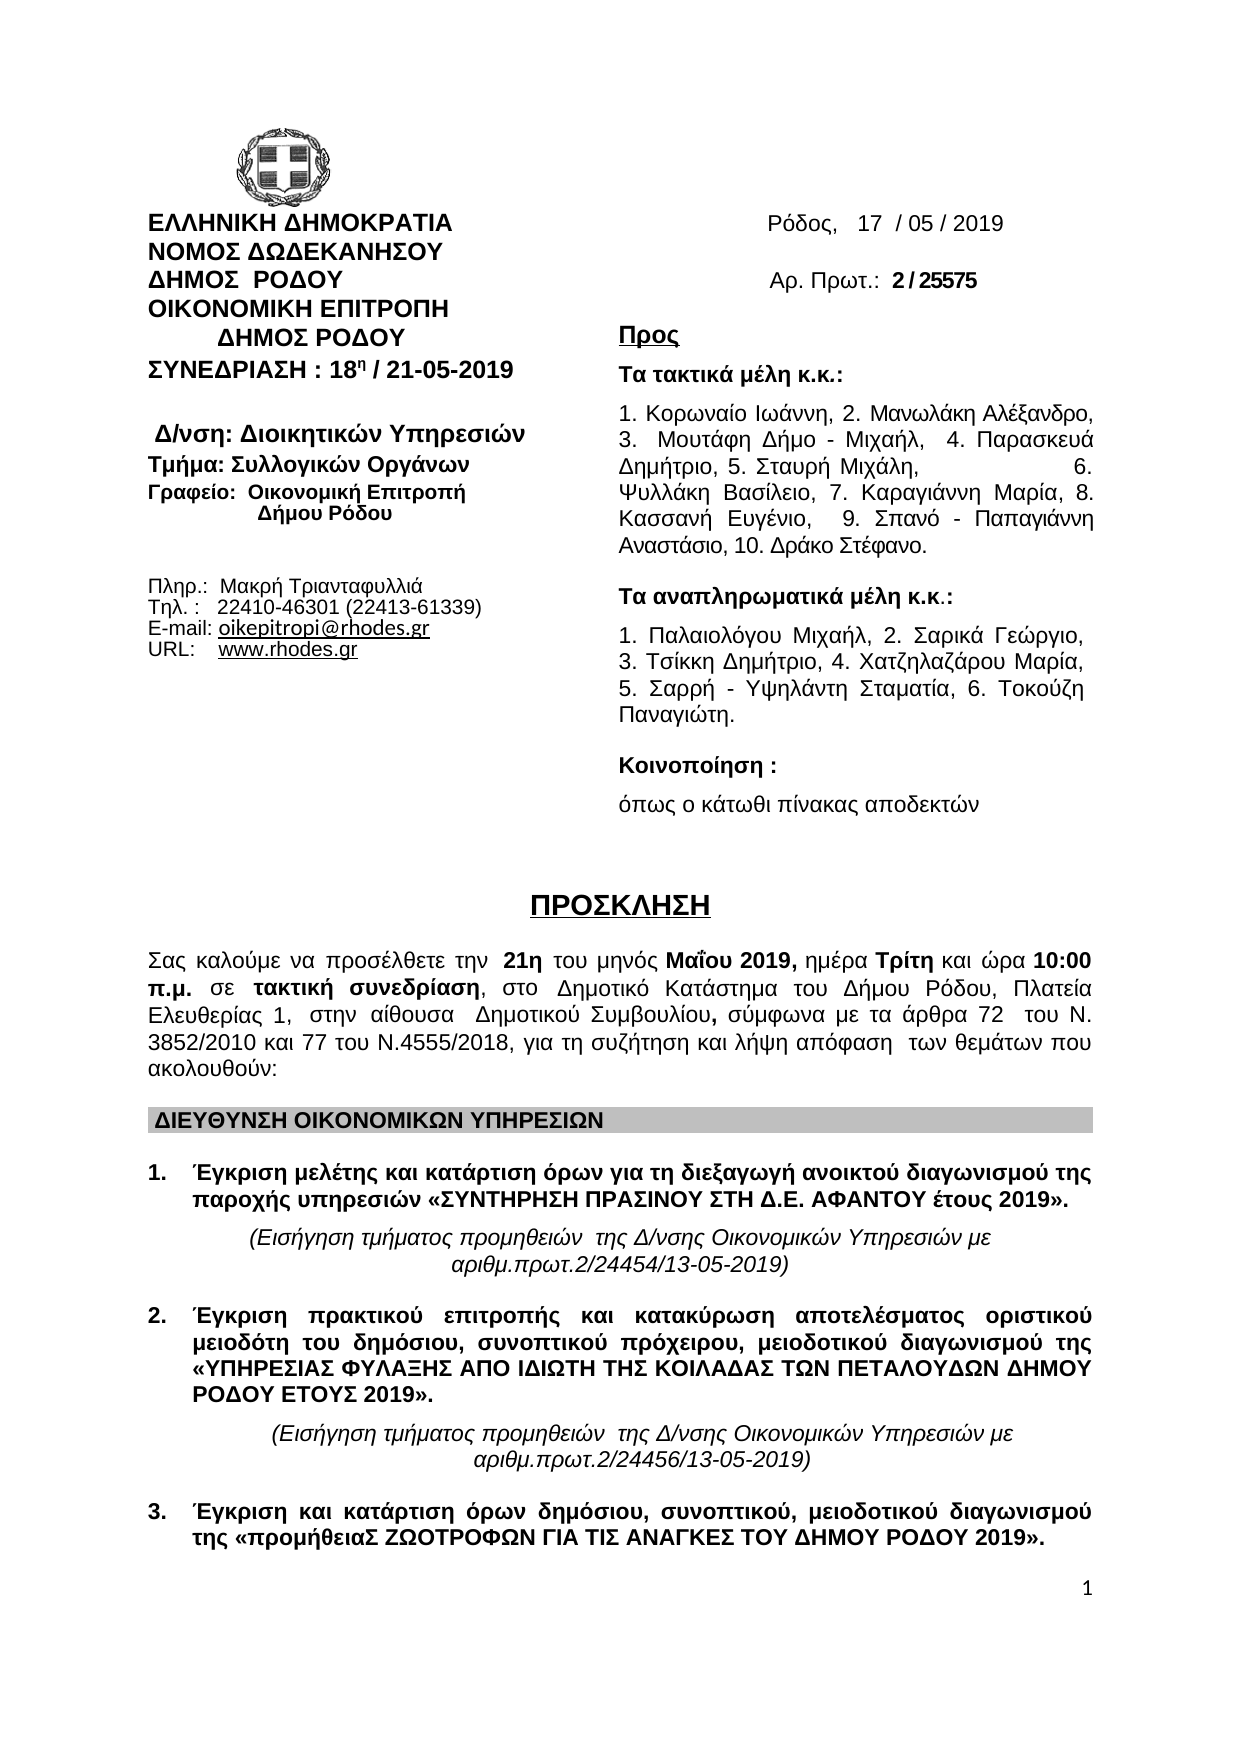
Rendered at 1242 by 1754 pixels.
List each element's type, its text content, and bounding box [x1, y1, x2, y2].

text ΠΡΟΣΚΛΗΣΗ [148, 886, 1093, 921]
text ΕΛΛΗΝΙΚΗ ΔΗΜΟΚΡΑΤΙΑ Ρόδος, 17 / 05 / 2019 [148, 208, 1097, 236]
text ΔΗΜΟΣ ΡΟΔΟΥ Αρ. Πρωτ.: 2 / 25575 [148, 265, 1097, 294]
text Σας καλούμε να προσέλθετε την 21η του μηνός Μαΐου 2019, ημέρα Τρίτη και ώρα 10:00 π.μ. σε τακτική συνεδρίαση, στο Δημοτικό Κατάστημα του Δήμου Ρόδου, Πλατεία Ελευθερίας 1, στην αίθουσα Δημοτικού Συμβουλίου, σύμφωνα με τα άρθρα 72 του Ν. 3852/2010 και 77 του Ν.4555/2018, για τη συζήτηση και λήψη απόφαση των θεμάτων που ακολουθούν: [148, 946, 1093, 1082]
text ΔΗΜΟΣ ΡΟΔΟΥ [148, 323, 609, 351]
list Έγκριση μελέτης και κατάρτιση όρων για τη διεξαγωγή ανοικτού διαγωνισμού της παροχής υπηρεσιών «ΣΥΝΤΗΡΗΣΗ ΠΡΑΣΙΝΟΥ ΣΤΗ Δ.Ε. ΑΦΑΝΤΟΥ έτους 2019». [148, 1159, 1093, 1212]
list Έγκριση και κατάρτιση όρων δημόσιου, συνοπτικού, μειοδοτικού διαγωνισμού της «προμήθειαΣ ΖΩΟΤΡΟΦΩΝ ΓΙΑ ΤΙΣ ΑΝΑΓΚΕΣ ΤΟΥ ΔΗΜΟΥ ΡΟΔΟΥ 2019». [148, 1498, 1093, 1550]
list Έγκριση πρακτικού επιτροπής και κατακύρωση αποτελέσματος οριστικού μειοδότη του δημόσιου, συνοπτικού πρόχειρου, μειοδοτικού διαγωνισμού της «ΥΠΗΡΕΣΙΑΣ ΦΥΛΑΞΗΣ ΑΠΟ ΙΔΙΩΤΗ ΤΗΣ ΚΟΙΛΑΔΑΣ ΤΩΝ ΠΕΤΑΛΟΥΔΩΝ ΔΗΜΟΥ ΡΟΔΟΥ ΕΤΟΥΣ 2019». [148, 1302, 1093, 1407]
text Δ/νση: Διοικητικών Υπηρεσιών [148, 419, 609, 447]
text Γραφείο: Οικονομική Επιτροπή [148, 480, 609, 504]
text Δήμου Ρόδου [148, 504, 609, 525]
text (Εισήγηση τμήματος προμηθειών της Δ/νσης Οικονομικών Υπηρεσιών με αριθμ.πρωτ.2/24456/13-05-2019) [192, 1420, 1093, 1473]
text ΟΙΚΟΝΟΜΙΚΗ ΕΠΙΤΡΟΠΗ [148, 294, 1097, 323]
text Τηλ. : 22410-46301 (22413-61339) [148, 598, 609, 619]
text ΔΙΕΥΘΥΝΣΗ ΟΙΚΟΝΟΜΙΚΩΝ ΥΠΗΡΕΣΙΩΝ [148, 1107, 1093, 1133]
text Τμήμα: Συλλογικών Οργάνων [148, 451, 609, 477]
text URL: www.rhodes.gr [148, 639, 609, 660]
text Πληρ.: Μακρή Τριανταφυλλιά [148, 577, 609, 598]
text ΣΥΝΕΔΡΙΑΣΗ : 18η / 21-05-2019 [148, 355, 609, 383]
text (Εισήγηση τμήματος προμηθειών της Δ/νσης Οικονομικών Υπηρεσιών με αριθμ.πρωτ.2/24454/13-05-2019) [148, 1224, 1093, 1277]
text ΝΟΜΟΣ ΔΩΔΕΚΑΝΗΣΟΥ [148, 236, 1097, 265]
text E-mail: oikepitropi@rhodes.gr [148, 619, 609, 639]
